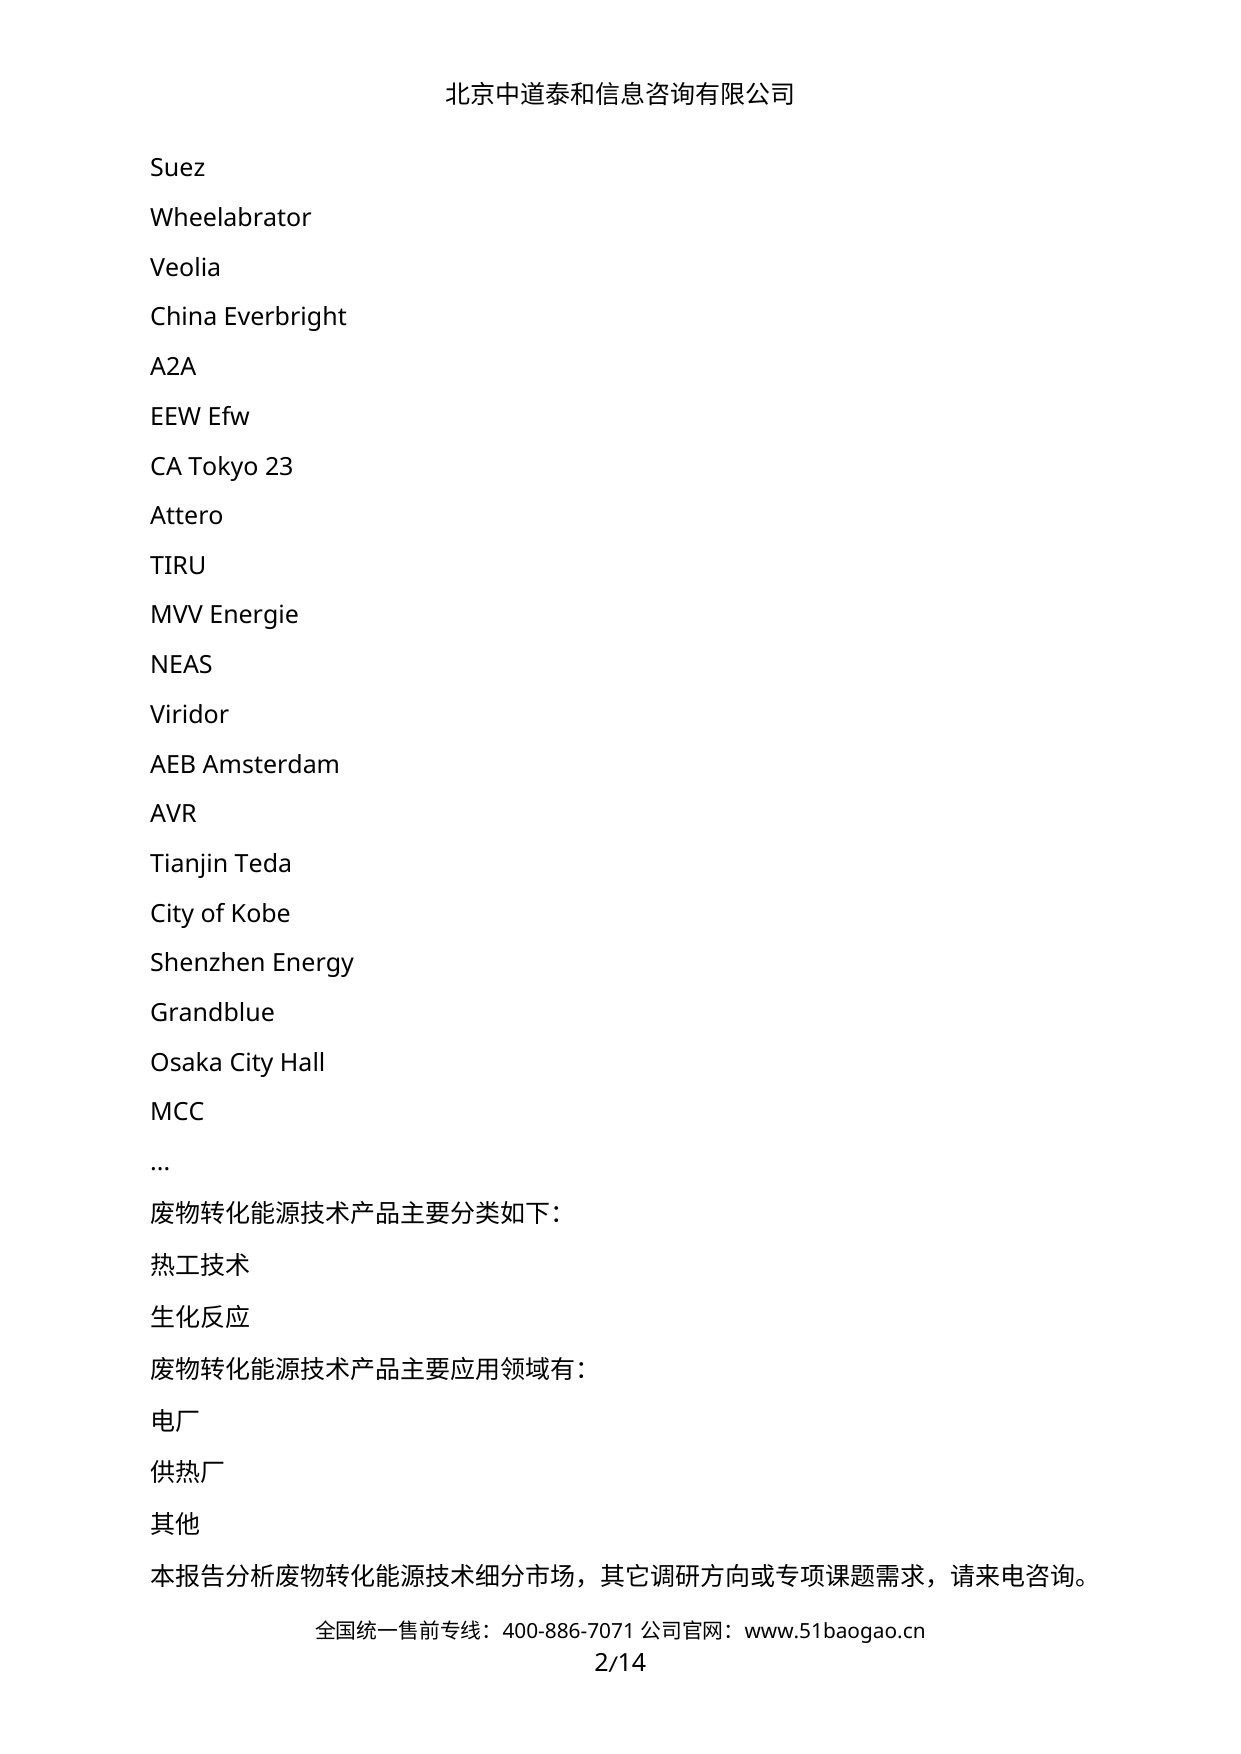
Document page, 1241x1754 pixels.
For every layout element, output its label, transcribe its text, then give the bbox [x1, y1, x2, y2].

text TIRU [150, 547, 1090, 582]
text Grandblue [150, 995, 1090, 1029]
text EEW Efw [150, 398, 1090, 432]
text 其他 [150, 1505, 1090, 1541]
text City of Kobe [150, 895, 1090, 929]
text 供热厂 [150, 1453, 1090, 1489]
text Shenzhen Energy [150, 945, 1090, 979]
text Suez [150, 150, 1090, 184]
text Wheelabrator [150, 200, 1090, 234]
text 本报告分析废物转化能源技术细分市场，其它调研方向或专项课题需求，请来电咨询。 [150, 1557, 1090, 1593]
text AVR [150, 796, 1090, 830]
text 热工技术 [150, 1245, 1090, 1282]
text MCC [150, 1094, 1090, 1128]
text 废物转化能源技术产品主要应用领域有： [150, 1349, 1090, 1385]
text China Everbright [150, 299, 1090, 333]
text 废物转化能源技术产品主要分类如下： [150, 1193, 1090, 1230]
text MVV Energie [150, 597, 1090, 631]
text AEB Amsterdam [150, 746, 1090, 780]
text 电厂 [150, 1401, 1090, 1437]
text NEAS [150, 647, 1090, 681]
text CA Tokyo 23 [150, 448, 1090, 482]
text Viridor [150, 697, 1090, 731]
text A2A [150, 349, 1090, 383]
text ... [150, 1144, 1090, 1178]
text Veolia [150, 249, 1090, 283]
text 生化反应 [150, 1297, 1090, 1333]
text Tianjin Teda [150, 846, 1090, 880]
text Osaka City Hall [150, 1044, 1090, 1078]
text Attero [150, 498, 1090, 532]
